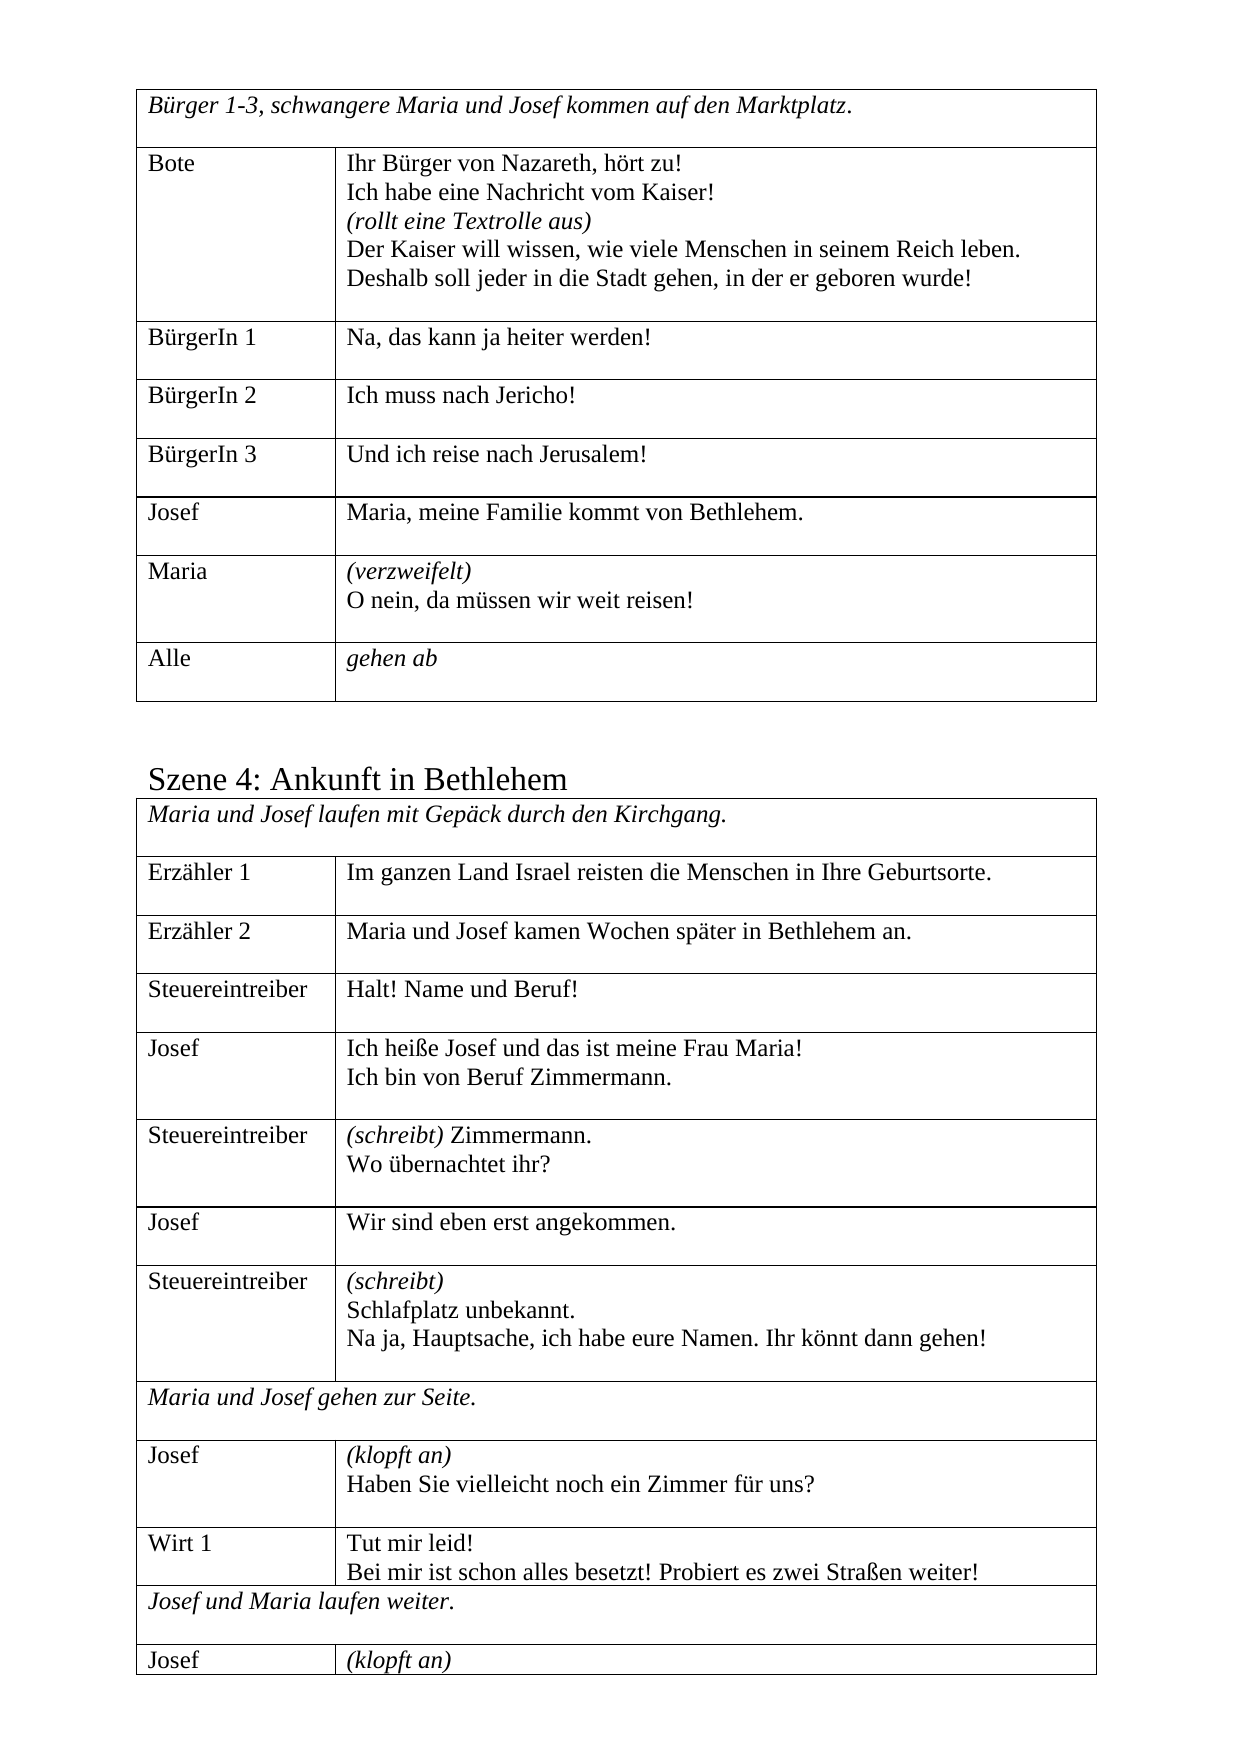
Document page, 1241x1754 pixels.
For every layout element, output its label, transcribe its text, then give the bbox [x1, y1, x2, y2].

table_header Bürger 1-3, schwangere Maria und Josef kommen auf den Marktplatz. [137, 90, 1096, 147]
table_cell Und ich reise nach Jerusalem! [336, 439, 1096, 496]
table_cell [336, 1645, 1096, 1674]
table_cell gehen ab [336, 643, 1096, 701]
table_cell Erzähler 1 [137, 857, 335, 915]
table_cell Maria und Josef gehen zur Seite. [137, 1382, 1096, 1439]
table_cell (schreibt) Zimmermann. Wo übernachtet ihr? [336, 1120, 1096, 1206]
table_cell Maria [137, 556, 335, 642]
text Szene 4: Ankunft in Bethlehem [148, 759, 1092, 798]
table_cell Josef [137, 1441, 335, 1527]
table_cell Josef [137, 1033, 335, 1119]
table_cell BürgerIn 3 [137, 439, 335, 496]
table_cell Alle [137, 643, 335, 701]
table_cell Maria, meine Familie kommt von Bethlehem. [336, 498, 1096, 555]
table_cell BürgerIn 2 [137, 380, 335, 438]
table_header Maria und Josef laufen mit Gepäck durch den Kirchgang. [137, 799, 1096, 856]
table_cell Im ganzen Land Israel reisten die Menschen in Ihre Geburtsorte. [336, 857, 1096, 915]
table_cell Halt! Name und Beruf! [336, 974, 1096, 1032]
table_cell (klopft an) Haben Sie vielleicht noch ein Zimmer für uns? [336, 1441, 1096, 1527]
table_cell Bote [137, 148, 335, 321]
table_cell Steuereintreiber [137, 1120, 335, 1206]
table_cell Wirt 1 [137, 1528, 335, 1585]
table_cell Na, das kann ja heiter werden! [336, 322, 1096, 379]
table_cell Josef [137, 1208, 335, 1265]
table_cell Ich muss nach Jericho! [336, 380, 1096, 438]
table_cell Wir sind eben erst angekommen. [336, 1208, 1096, 1265]
table_cell BürgerIn 1 [137, 322, 335, 379]
table_cell (schreibt) Schlafplatz unbekannt. Na ja, Hauptsache, ich habe eure Namen. Ihr könnt dann gehen! [336, 1266, 1096, 1381]
table_cell Ihr Bürger von Nazareth, hört zu! Ich habe eine Nachricht vom Kaiser! (rollt eine Textrolle aus) Der Kaiser will wissen, wie viele Menschen in seinem Reich leben. Deshalb soll jeder in die Stadt gehen, in der er geboren wurde! [336, 148, 1096, 321]
table_cell Tut mir leid! Bei mir ist schon alles besetzt! Probiert es zwei Straßen weiter! [336, 1528, 1096, 1585]
table_cell Josef [137, 498, 335, 555]
table_cell Josef und Maria laufen weiter. [137, 1586, 1096, 1644]
table_cell Steuereintreiber [137, 1266, 335, 1381]
table_cell Steuereintreiber [137, 974, 335, 1032]
table_cell (verzweifelt) O nein, da müssen wir weit reisen! [336, 556, 1096, 642]
table_cell Ich heiße Josef und das ist meine Frau Maria! Ich bin von Beruf Zimmermann. [336, 1033, 1096, 1119]
table_cell Josef [137, 1645, 335, 1674]
table_cell Maria und Josef kamen Wochen später in Bethlehem an. [336, 916, 1096, 973]
table_cell Erzähler 2 [137, 916, 335, 973]
